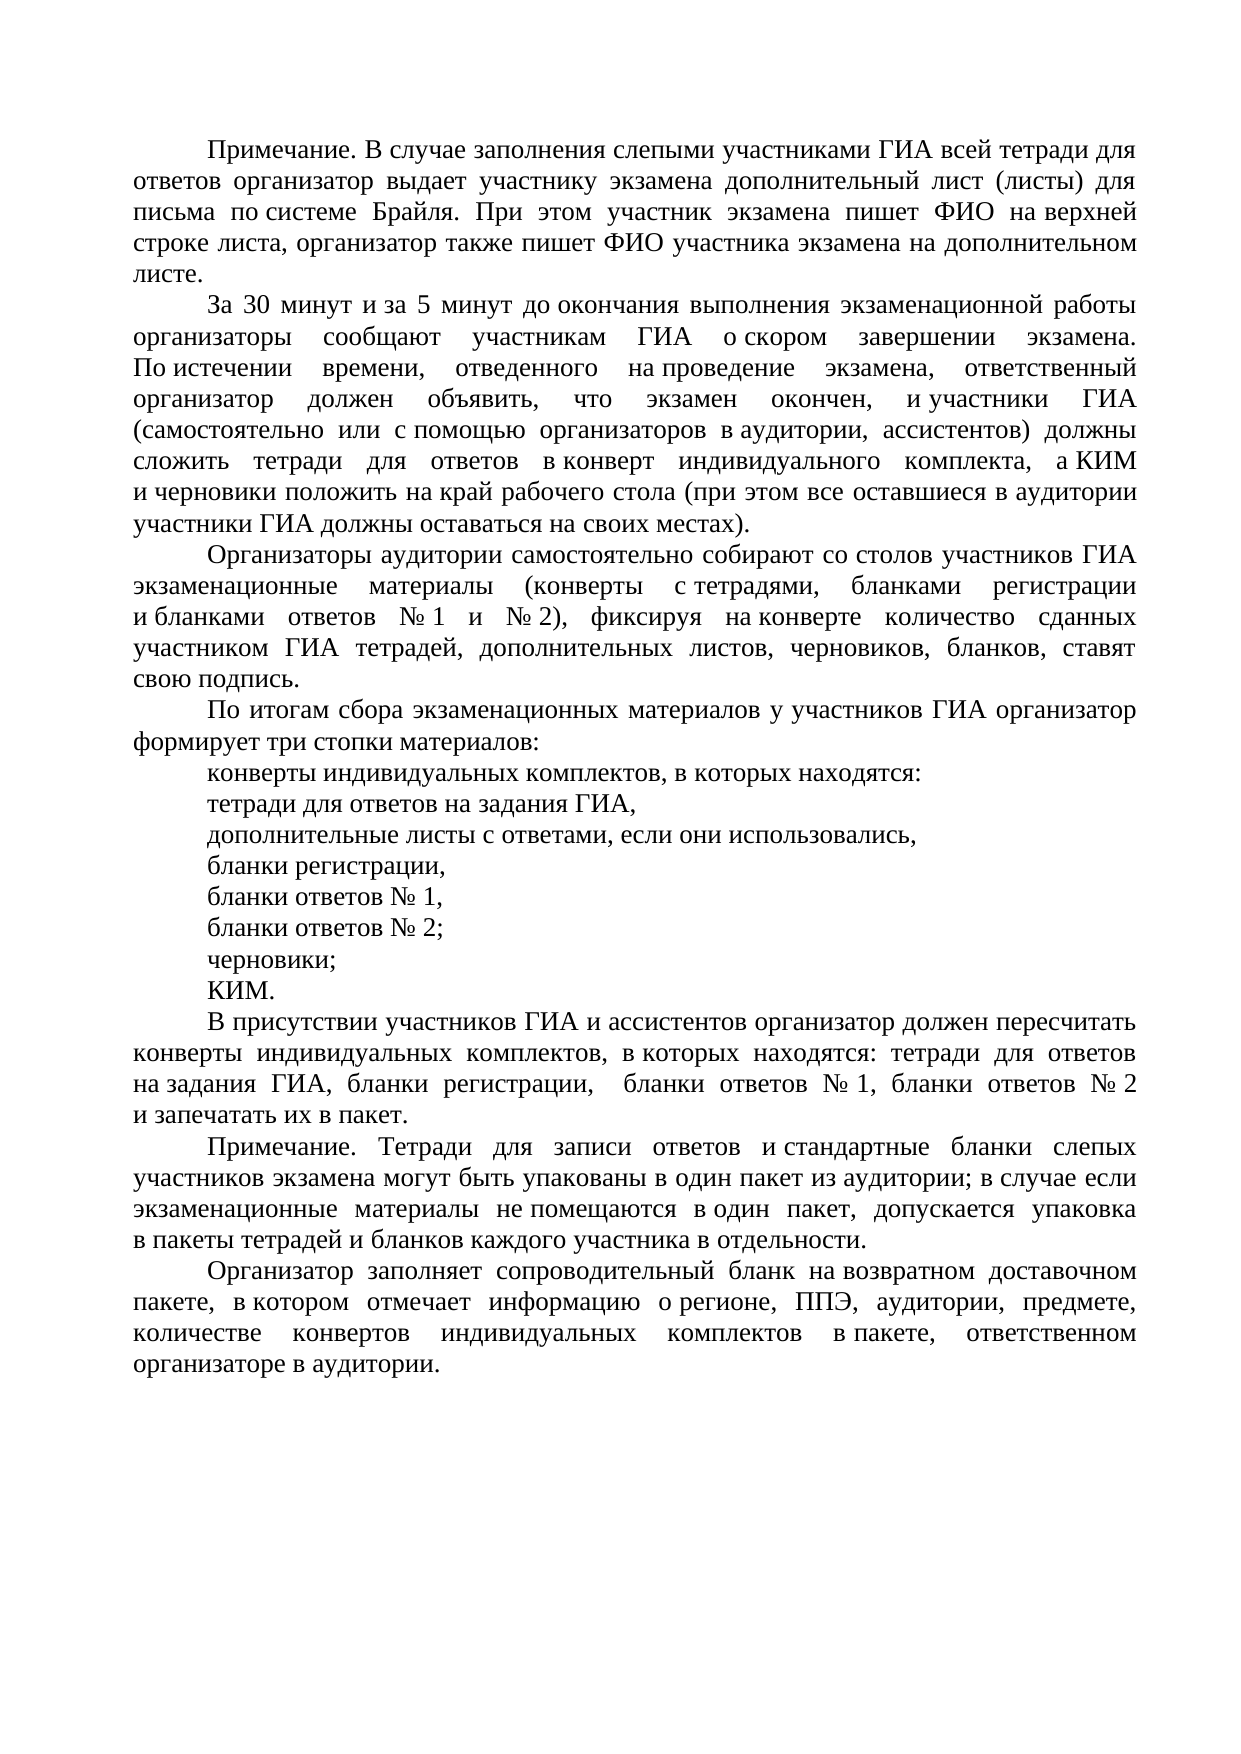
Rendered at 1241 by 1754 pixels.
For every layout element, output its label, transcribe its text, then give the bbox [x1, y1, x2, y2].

text бланки регистрации, [133, 849, 1137, 880]
text дополнительные листы с ответами, если они использовались, [133, 818, 1137, 849]
text Примечание. В случае заполнения слепыми участниками ГИА всей тетради для ответов организатор выдает участнику экзамена дополнительный лист (листы) для письма по системе Брайля. При этом участник экзамена пишет ФИО на верхней строке листа, организатор также пишет ФИО участника экзамена на дополнительном листе. [133, 133, 1137, 289]
text За 30 минут и за 5 минут до окончания выполнения экзаменационной работы организаторы сообщают участникам ГИА о скором завершении экзамена. По истечении времени, отведенного на проведение экзамена, ответственный организатор должен объявить, что экзамен окончен, и участники ГИА (самостоятельно или с помощью организаторов в аудитории, ассистентов) должны сложить тетради для ответов в конверт индивидуального комплекта, а КИМ и черновики положить на край рабочего стола (при этом все оставшиеся в аудитории участники ГИА должны оставаться на своих местах). [133, 289, 1137, 538]
text конверты индивидуальных комплектов, в которых находятся: [133, 756, 1137, 787]
text Примечание. Тетради для записи ответов и стандартные бланки слепых участников экзамена могут быть упакованы в один пакет из аудитории; в случае если экзаменационные материалы не помещаются в один пакет, допускается упаковка в пакеты тетрадей и бланков каждого участника в отдельности. [133, 1129, 1137, 1254]
text Организаторы аудитории самостоятельно собирают со столов участников ГИА экзаменационные материалы (конверты с тетрадями, бланками регистрации и бланками ответов № 1 и № 2), фиксируя на конверте количество сданных участником ГИА тетрадей, дополнительных листов, черновиков, бланков, ставят свою подпись. [133, 538, 1137, 693]
text тетради для ответов на задания ГИА, [133, 787, 1137, 818]
text бланки ответов № 1, [133, 880, 1137, 912]
text Организатор заполняет сопроводительный бланк на возвратном доставочном пакете, в котором отмечает информацию о регионе, ППЭ, аудитории, предмете, количестве конвертов индивидуальных комплектов в пакете, ответственном организаторе в аудитории. [133, 1254, 1137, 1379]
text В присутствии участников ГИА и ассистентов организатор должен пересчитать конверты индивидуальных комплектов, в которых находятся: тетради для ответов на задания ГИА, бланки регистрации, бланки ответов № 1, бланки ответов № 2 и запечатать их в пакет. [133, 1005, 1137, 1129]
text бланки ответов № 2; [133, 912, 1137, 943]
text КИМ. [133, 974, 1137, 1005]
text черновики; [133, 943, 1137, 974]
text По итогам сбора экзаменационных материалов у участников ГИА организатор формирует три стопки материалов: [133, 693, 1137, 756]
